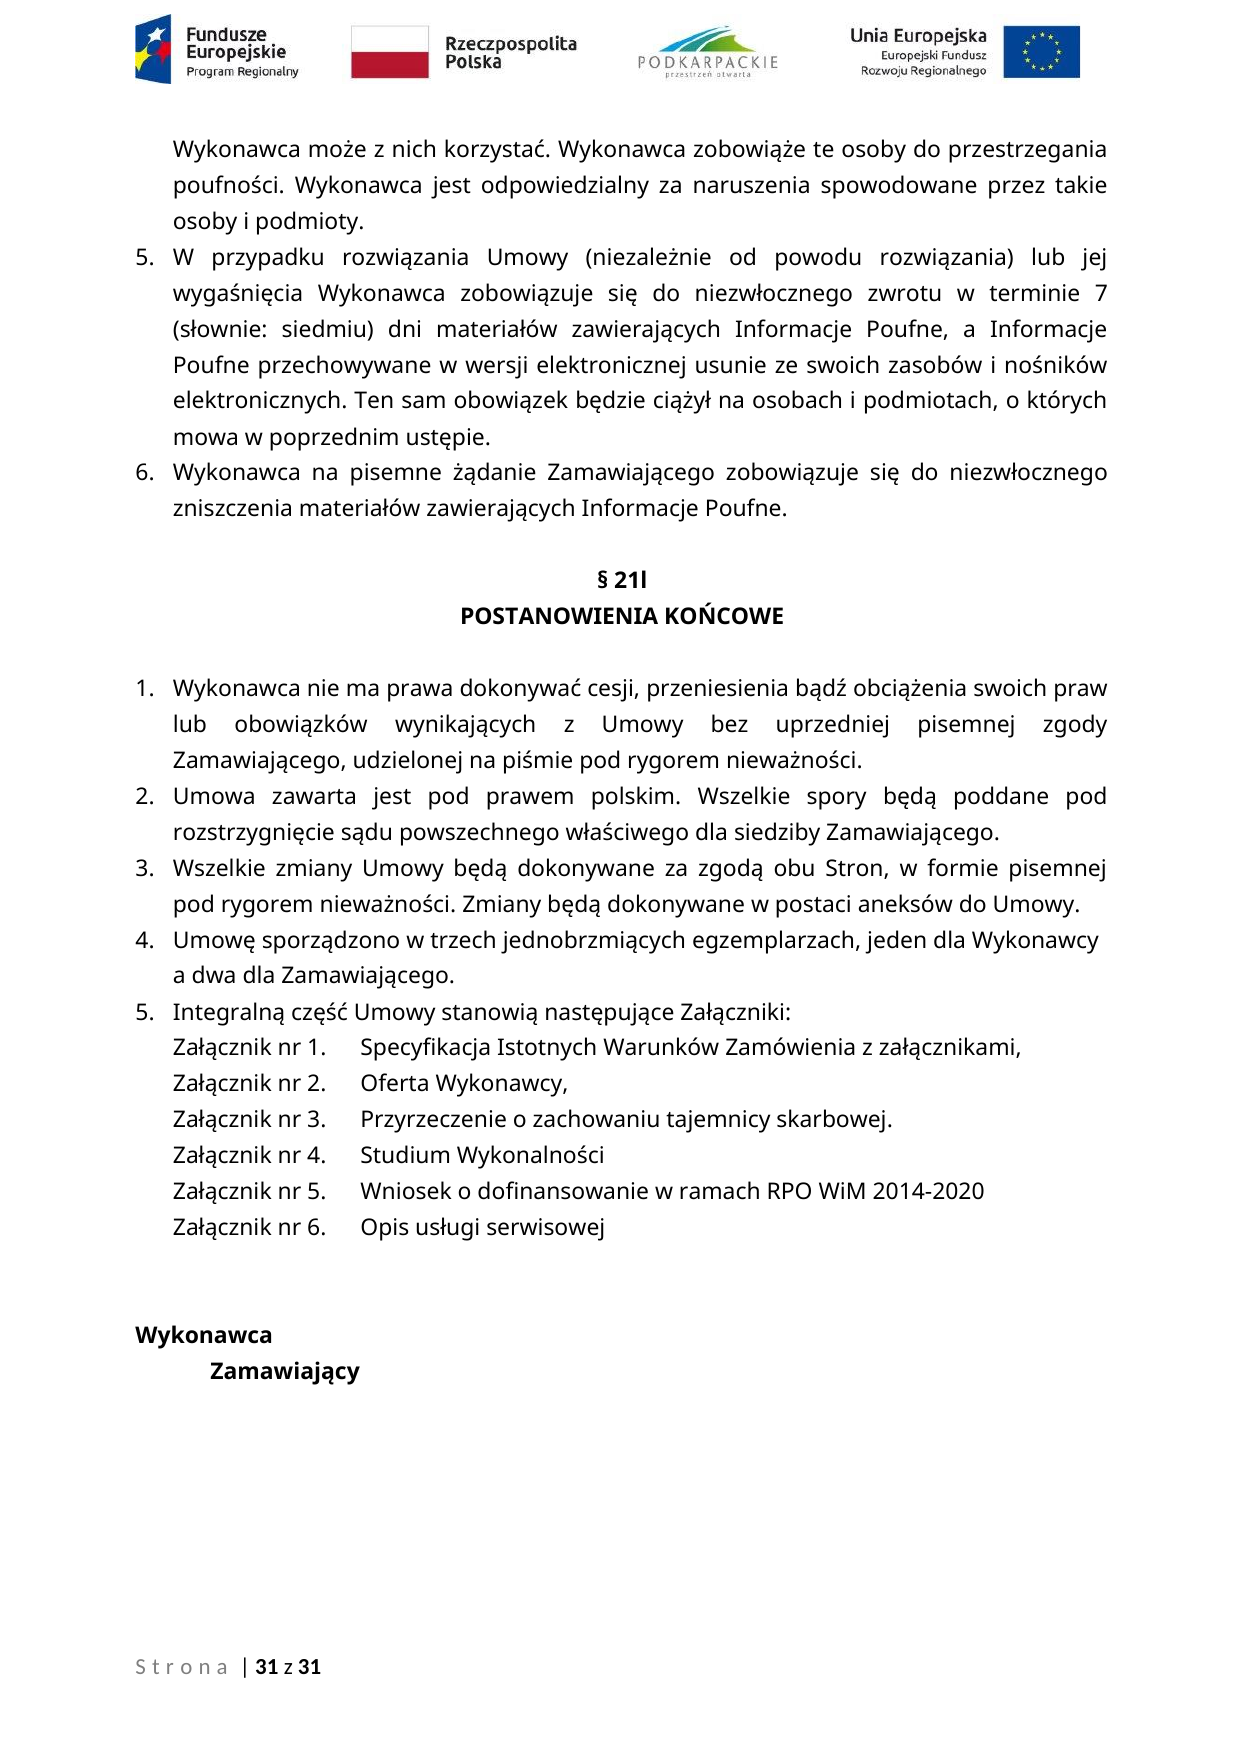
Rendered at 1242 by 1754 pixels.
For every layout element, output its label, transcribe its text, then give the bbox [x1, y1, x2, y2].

list Wykonawca nie ma prawa dokonywać cesji, przeniesienia bądź obciążenia swoich praw lub obowiązków wynikających z Umowy bez uprzedniej pisemnej zgody Zamawiającego, udzielonej na piśmie pod rygorem nieważności. [135, 672, 1108, 775]
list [135, 133, 1108, 236]
text POSTANOWIENIA KOŃCOWE [135, 600, 1108, 631]
list Wszelkie zmiany Umowy będą dokonywane za zgodą obu Stron, w formie pisemnej pod rygorem nieważności. Zmiany będą dokonywane w postaci aneksów do Umowy. [135, 852, 1108, 919]
list Umowa zawarta jest pod prawem polskim. Wszelkie spory będą poddane pod rozstrzygnięcie sądu powszechnego właściwego dla siedziby Zamawiającego. [135, 780, 1108, 847]
list Wykonawca na pisemne żądanie Zamawiającego zobowiązuje się do niezwłocznego zniszczenia materiałów zawierających Informacje Poufne. [135, 456, 1108, 523]
list Umowę sporządzono w trzech jednobrzmiących egzemplarzach, jeden dla Wykonawcy a dwa dla Zamawiającego. [135, 923, 1108, 991]
list W przypadku rozwiązania Umowy (niezależnie od powodu rozwiązania) lub jej wygaśnięcia Wykonawca zobowiązuje się do niezwłocznego zwrotu w terminie 7 (słownie: siedmiu) dni materiałów zawierających Informacje Poufne, a Informacje Poufne przechowywane w wersji elektronicznej usunie ze swoich zasobów i nośników elektronicznych. Ten sam obowiązek będzie ciążył na osobach i podmiotach, o których mowa w poprzednim ustępie. [135, 241, 1108, 452]
list Studium Wykonalności [173, 1139, 1108, 1170]
list Specyfikacja Istotnych Warunków Zamówienia z załącznikami, [173, 1031, 1108, 1063]
list Przyrzeczenie o zachowaniu tajemnicy skarbowej. [173, 1103, 1108, 1134]
text Wykonawca Zamawiający [135, 1319, 1108, 1386]
list Integralną część Umowy stanowią następujące Załączniki: [135, 995, 1108, 1027]
list Opis usługi serwisowej [173, 1211, 1108, 1242]
picture [135, 14, 1081, 84]
list Oferta Wykonawcy, [173, 1067, 1108, 1098]
text § 21l [135, 564, 1108, 595]
list Wniosek o dofinansowanie w ramach RPO WiM 2014-2020 [173, 1175, 1108, 1206]
